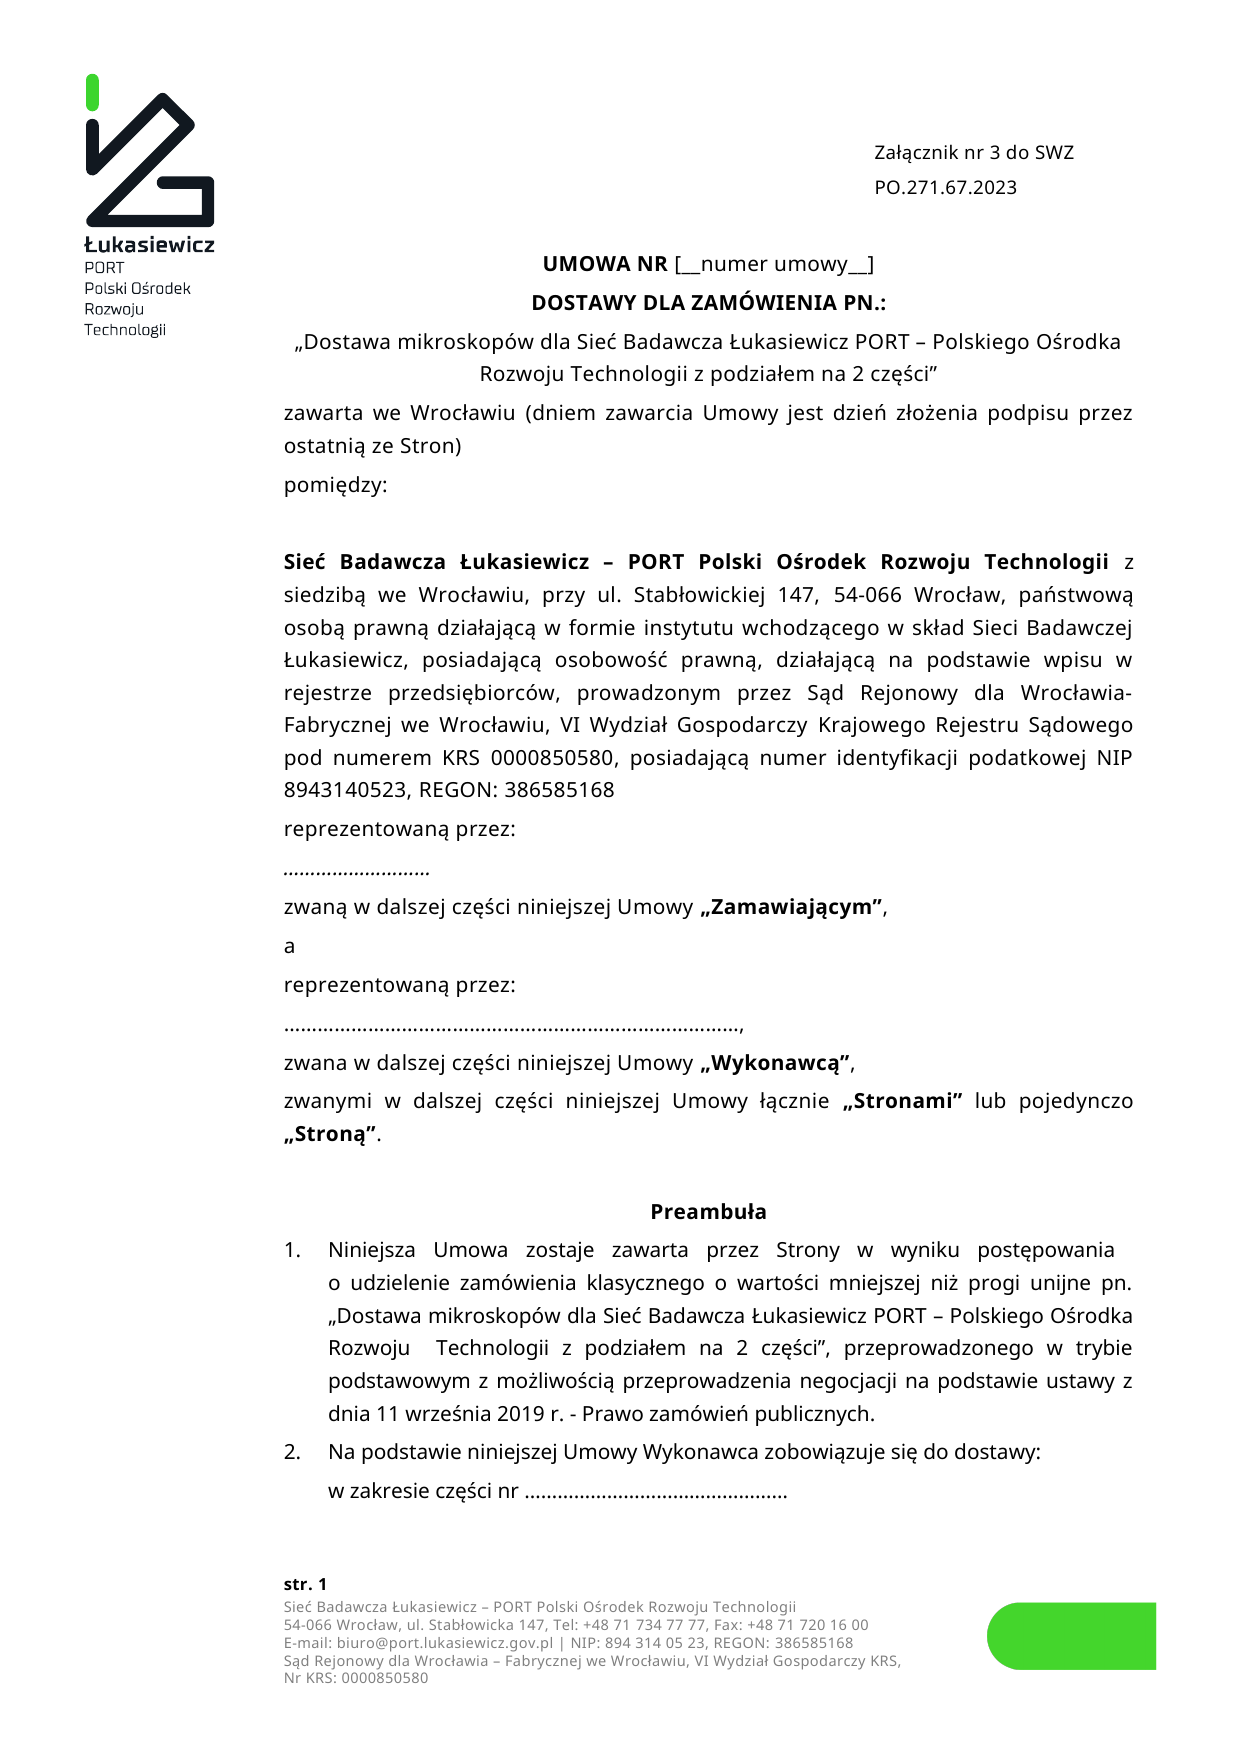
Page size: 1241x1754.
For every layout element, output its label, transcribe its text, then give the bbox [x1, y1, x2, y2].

text zawarta we Wrocławiu (dniem zawarcia Umowy jest dzień złożenia podpisu przez ostatnią ze Stron) [283, 398, 1134, 459]
text DOSTAWY DLA ZAMÓWIENIA PN.: [283, 288, 1134, 316]
text zwanymi w dalszej części niniejszej Umowy łącznie „Stronami” lub pojedynczo „Stroną”. [283, 1086, 1134, 1147]
text Załącznik nr 3 do SWZ [874, 139, 1134, 165]
list Na podstawie niniejszej Umowy Wykonawca zobowiązuje się do dostawy: [283, 1437, 1134, 1466]
text reprezentowaną przez: [283, 970, 1134, 998]
picture [983, 1598, 1186, 1738]
list Niniejsza Umowa zostaje zawarta przez Strony w wyniku postępowania o udzielenie zamówienia klasycznego o wartości mniejszej niż progi unijne pn. „Dostawa mikroskopów dla Sieć Badawcza Łukasiewicz PORT – Polskiego Ośrodka Rozwoju Technologii z podziałem na 2 części”, przeprowadzonego w trybie podstawowym z możliwością przeprowadzenia negocjacji na podstawie ustawy z dnia 11 września 2019 r. - Prawo zamówień publicznych. [283, 1236, 1134, 1427]
list w zakresie części nr ………………………………………… [328, 1476, 1134, 1505]
text Sieć Badawcza Łukasiewicz – PORT Polski Ośrodek Rozwoju Technologii z siedzibą we Wrocławiu, przy ul. Stabłowickiej 147, 54-066 Wrocław, państwową osobą prawną działającą w formie instytutu wchodzącego w skład Sieci Badawczej Łukasiewicz, posiadającą osobowość prawną, działającą na podstawie wpisu w rejestrze przedsiębiorców, prowadzonym przez Sąd Rejonowy dla Wrocławia-Fabrycznej we Wrocławiu, VI Wydział Gospodarczy Krajowego Rejestru Sądowego pod numerem KRS 0000850580, posiadającą numer identyfikacji podatkowej NIP 8943140523, REGON: 386585168 [283, 547, 1134, 804]
text zwana w dalszej części niniejszej Umowy „Wykonawcą”, [283, 1048, 1134, 1076]
text pomiędzy: [283, 470, 1134, 498]
text ………………………………………………………………………, [283, 1009, 1134, 1037]
text reprezentowaną przez: [283, 814, 1134, 843]
text Preambuła [283, 1197, 1134, 1225]
text zwaną w dalszej części niniejszej Umowy „Zamawiającym”, [283, 892, 1134, 921]
text PO.271.67.2023 [874, 175, 1134, 200]
text UMOWA NR [283, 249, 1134, 277]
text a [283, 931, 1134, 959]
text ……………………… [283, 853, 1134, 882]
